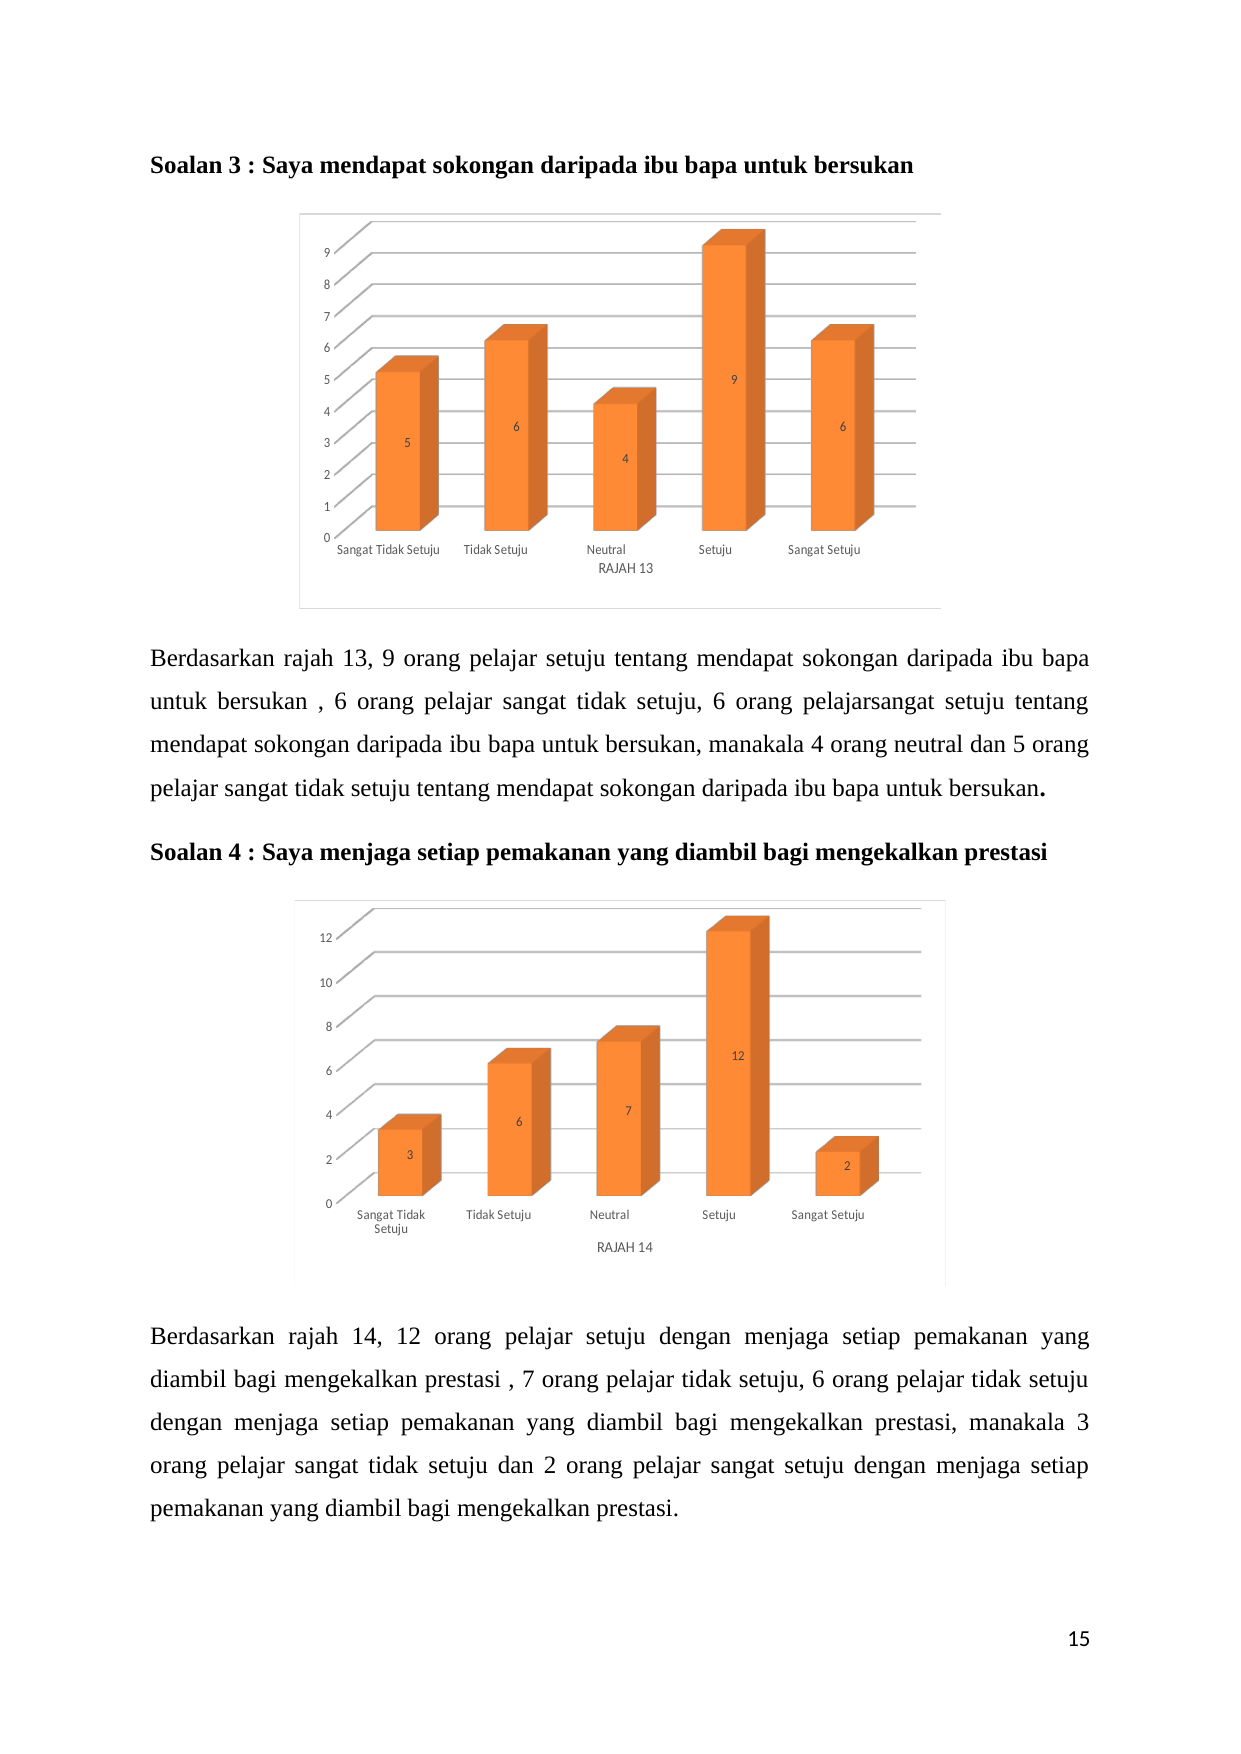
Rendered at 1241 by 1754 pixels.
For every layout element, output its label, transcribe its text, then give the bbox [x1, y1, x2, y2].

text Soalan 4 : Saya menjaga setiap pemakanan yang diambil bagi mengekalkan prestasi [150, 837, 1090, 865]
text Soalan 3 : Saya mendapat sokongan daripada ibu bapa untuk bersukan [150, 150, 1090, 179]
text Berdasarkan rajah 13, 9 orang pelajar setuju tentang mendapat sokongan daripada ibu bapa untuk bersukan , 6 orang pelajar sangat tidak setuju, 6 orang pelajarsangat setuju tentang mendapat sokongan daripada ibu bapa untuk bersukan, manakala 4 orang neutral dan 5 orang pelajar sangat tidak setuju tentang mendapat sokongan daripada ibu bapa untuk bersukan. [150, 643, 1090, 801]
text Berdasarkan rajah 14, 12 orang pelajar setuju dengan menjaga setiap pemakanan yang diambil bagi mengekalkan prestasi , 7 orang pelajar tidak setuju, 6 orang pelajar tidak setuju dengan menjaga setiap pemakanan yang diambil bagi mengekalkan prestasi, manakala 3 orang pelajar sangat tidak setuju dan 2 orang pelajar sangat setuju dengan menjaga setiap pemakanan yang diambil bagi mengekalkan prestasi. [150, 1321, 1090, 1522]
